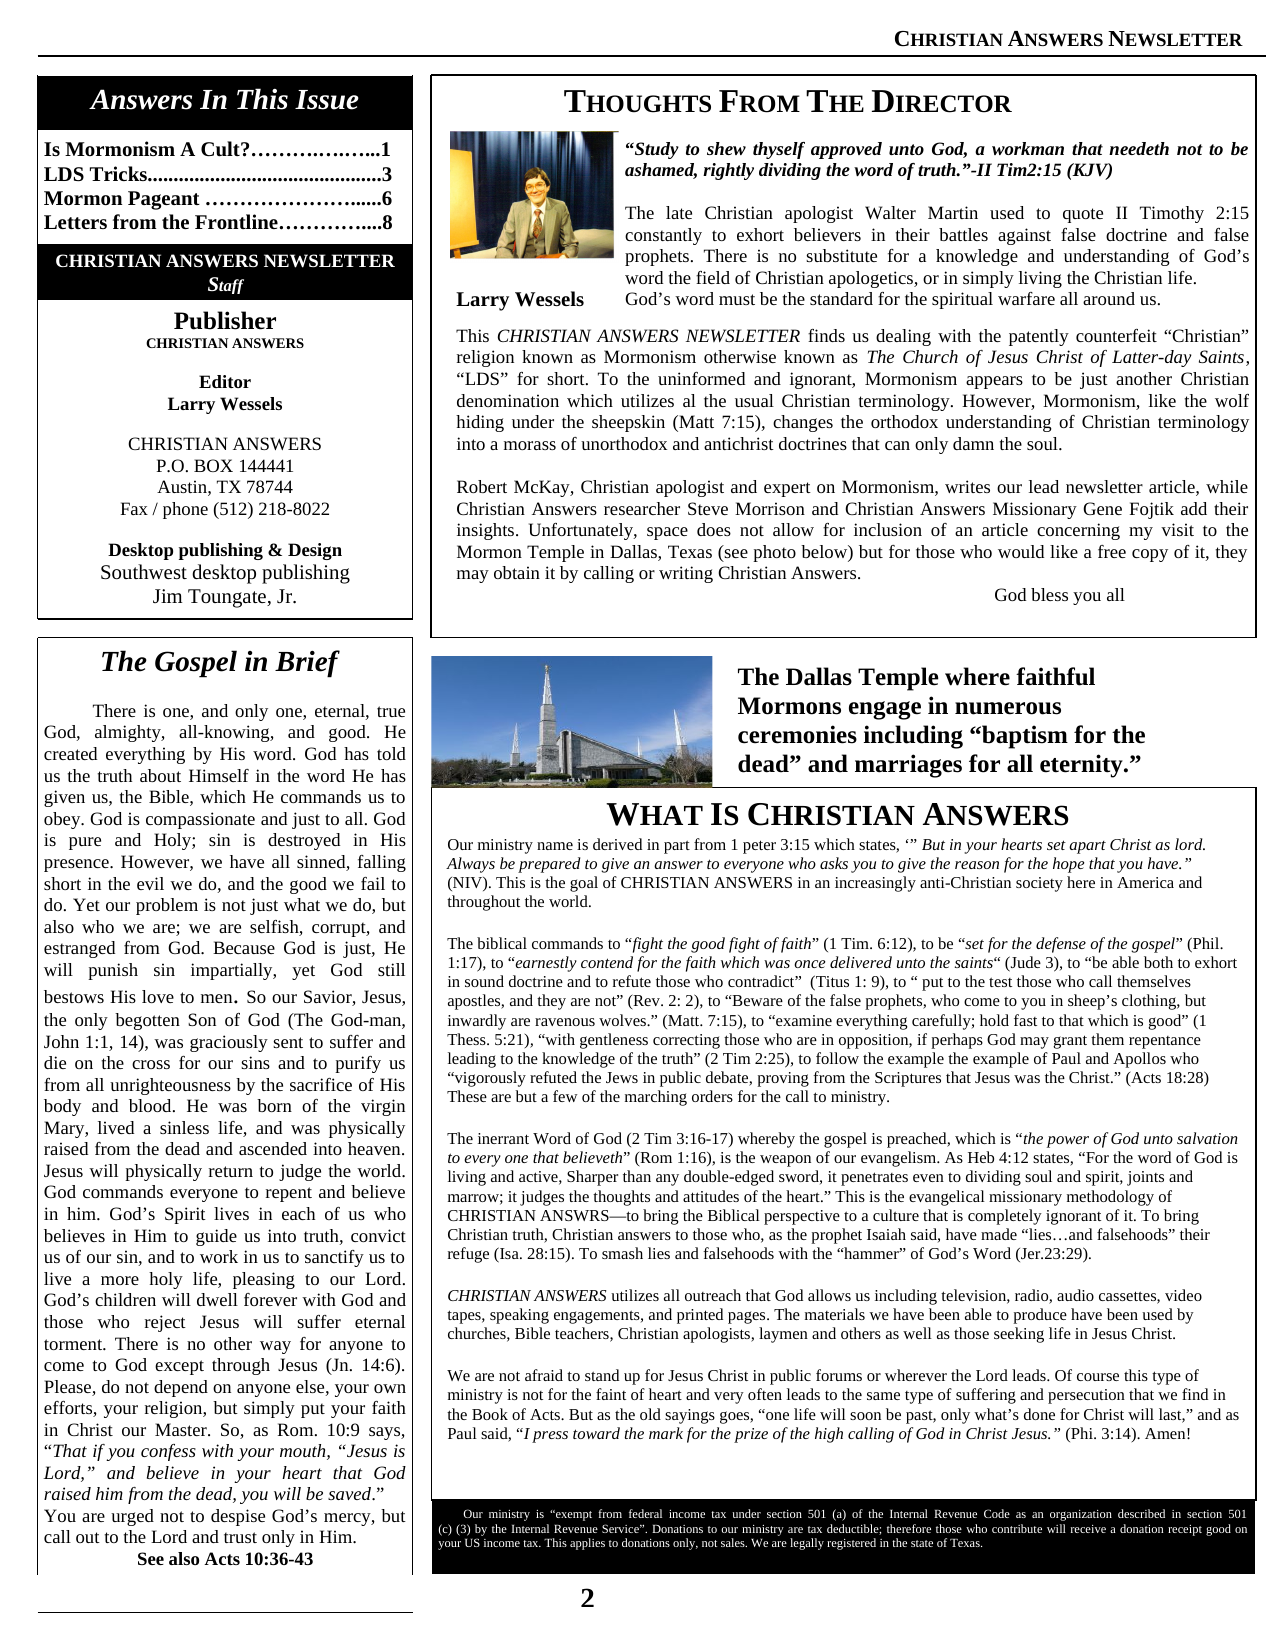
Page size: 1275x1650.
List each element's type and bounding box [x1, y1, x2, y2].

picture [431, 656, 713, 788]
picture [450, 131, 619, 263]
